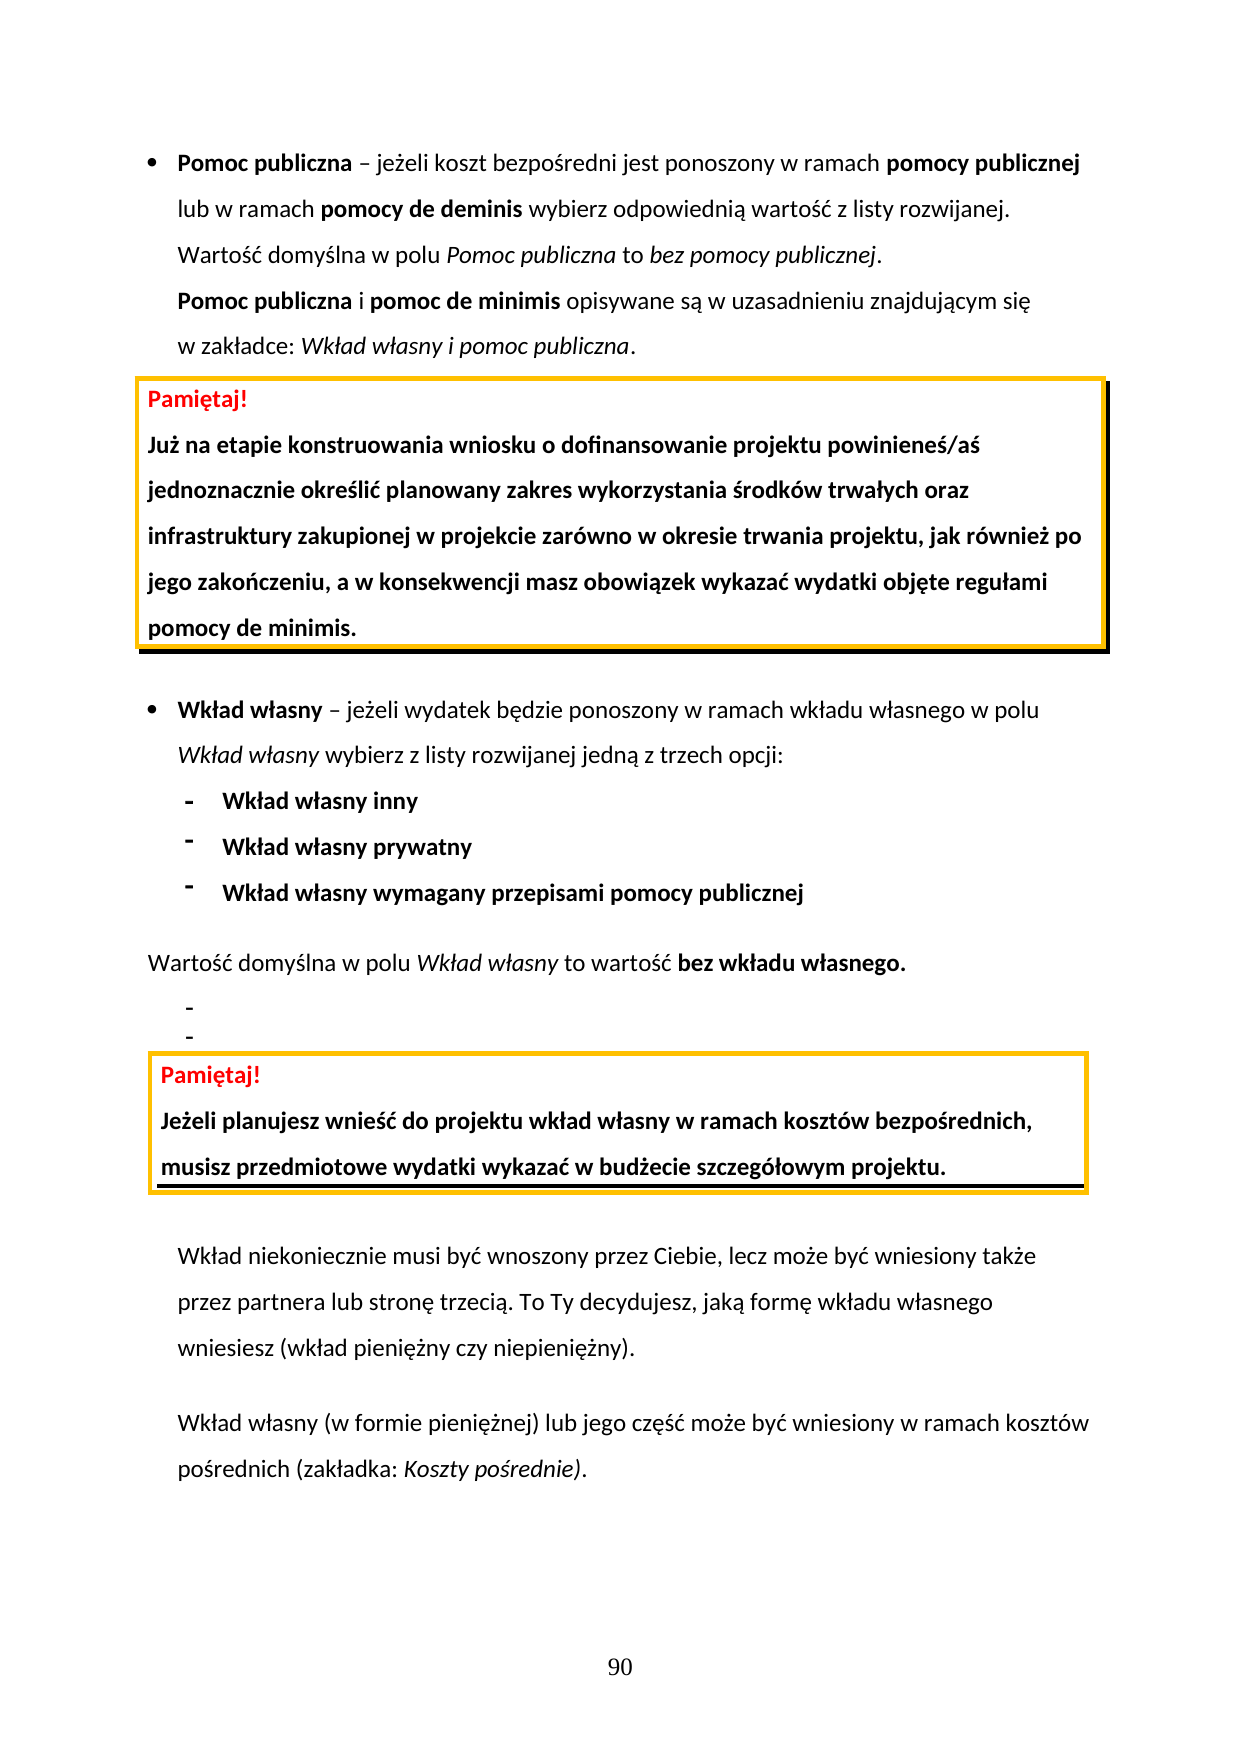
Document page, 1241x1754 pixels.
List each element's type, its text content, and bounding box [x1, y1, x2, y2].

text Jeżeli planujesz wnieść do projektu wkład własny w ramach kosztów bezpośrednich, musisz przedmiotowe wydatki wykazać w budżecie szczegółowym projektu. [152, 1103, 1084, 1184]
text Już na etapie konstruowania wniosku o dofinansowanie projektu powinieneś/aś jednoznacznie określić planowany zakres wykorzystania środków trwałych oraz infrastruktury zakupionej w projekcie zarówno w okresie trwania projektu, jak również po jego zakończeniu, a w konsekwencji masz obowiązek wykazać wydatki objęte regułami pomocy de minimis. [139, 422, 1101, 644]
text Wkład własny (w formie pieniężnej) lub jego część może być wniesiony w ramach kosztów pośrednich (zakładka: Koszty pośrednie). [177, 1408, 1093, 1484]
list Wkład własny wymagany przepisami pomocy publicznej [185, 877, 1093, 907]
text Wartość domyślna w polu Wkład własny to wartość bez wkładu własnego. [148, 947, 1093, 978]
text Pamiętaj! [152, 1058, 1084, 1090]
text Pomoc publiczna i pomoc de minimis opisywane są w uzasadnieniu znajdującym się w zakładce: Wkład własny i pomoc publiczna. [177, 285, 1093, 361]
list Wkład własny inny [185, 785, 1093, 816]
list Wkład własny prywatny [185, 831, 1093, 862]
list Wkład własny – jeżeli wydatek będzie ponoszony w ramach wkładu własnego w polu Wkład własny wybierz z listy rozwijanej jedną z trzech opcji: [148, 694, 1093, 770]
text Wkład niekoniecznie musi być wnoszony przez Ciebie, lecz może być wniesiony także przez partnera lub stronę trzecią. To Ty decydujesz, jaką formę wkładu własnego wniesiesz (wkład pieniężny czy niepieniężny). [177, 1081, 1093, 1362]
list Pomoc publiczna – jeżeli koszt bezpośredni jest ponoszony w ramach pomocy publicznej lub w ramach pomocy de deminis wybierz odpowiednią wartość z listy rozwijanej. Wartość domyślna w polu Pomoc publiczna to bez pomocy publicznej. [148, 148, 1093, 269]
text Pamiętaj! [139, 381, 1101, 413]
